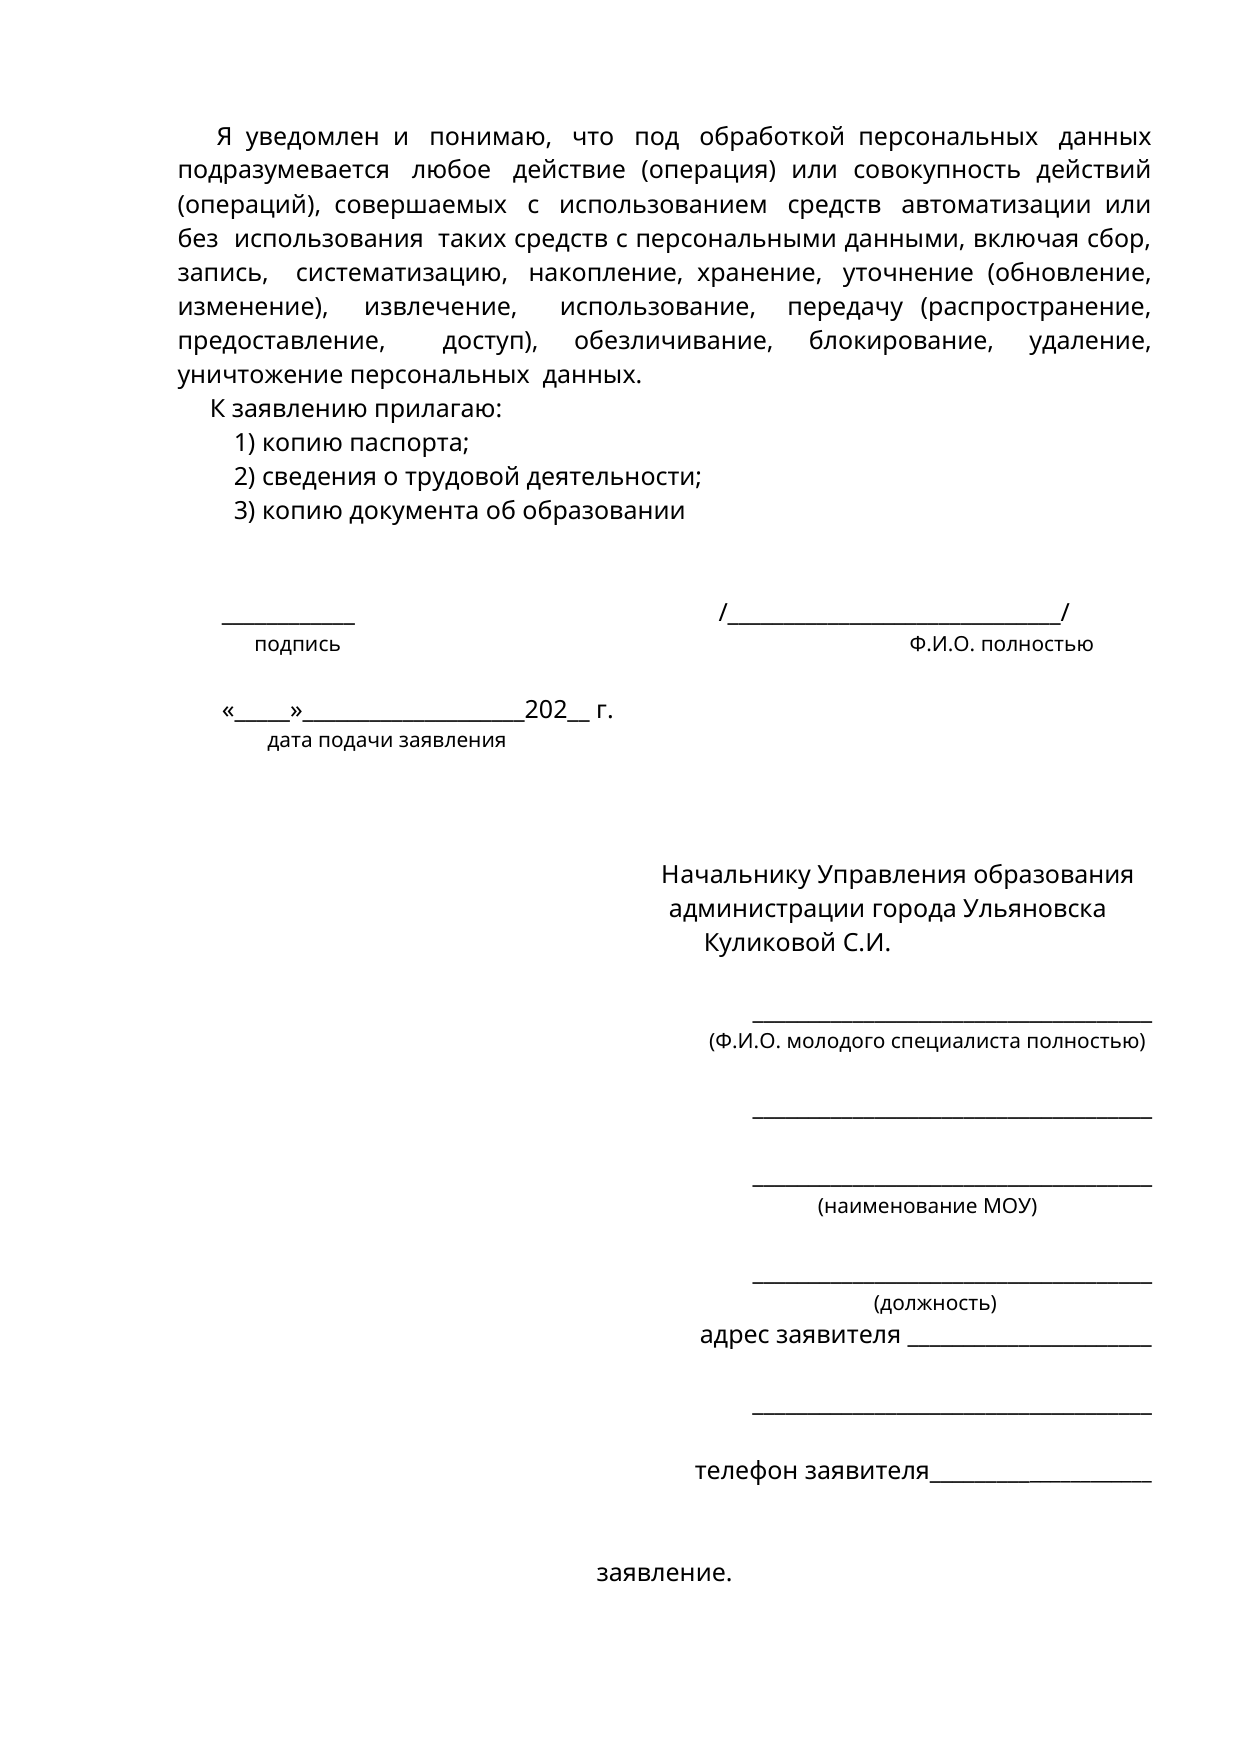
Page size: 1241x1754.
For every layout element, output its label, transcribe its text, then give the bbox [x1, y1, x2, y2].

text Я уведомлен и понимаю, что под обработкой персональных данных подразумевается любое действие (операция) или совокупность действий (операций), совершаемых с использованием средств автоматизации или без использования таких средств с персональными данными, включая сбор, запись, систематизацию, накопление, хранение, уточнение (обновление, изменение), извлечение, использование, передачу (распространение, предоставление, доступ), обезличивание, блокирование, удаление, уничтожение персональных данных. [177, 118, 1152, 391]
text дата подачи заявления [177, 726, 1152, 754]
text ____________________________________ [177, 1254, 1152, 1288]
text 3) копию документа об образовании [177, 493, 1152, 527]
text Начальнику Управления образования [177, 856, 1152, 890]
text (Ф.И.О. молодого специалиста полностью) [177, 1027, 1152, 1055]
text Куликовой С.И. [177, 924, 1152, 958]
text заявление. [177, 1555, 1152, 1589]
text 2) сведения о трудовой деятельности; [177, 459, 1152, 493]
text ____________________________________ [177, 1089, 1152, 1123]
text адрес заявителя ______________________ [177, 1316, 1152, 1350]
text 1) копию паспорта; [177, 425, 1152, 459]
text администрации города Ульяновска [177, 890, 1152, 924]
text ____________________________________ [177, 992, 1152, 1027]
text (наименование МОУ) [177, 1191, 1152, 1220]
text ____________________________________ [177, 1384, 1152, 1418]
text (должность) [177, 1288, 1152, 1316]
text «_____»____________________202__ г. [177, 692, 1152, 726]
text ____________ /______________________________/ [177, 595, 1152, 629]
text телефон заявителя_____________________ [177, 1452, 1152, 1487]
text подпись Ф.И.О. полностью [177, 629, 1152, 657]
text К заявлению прилагаю: [177, 391, 1152, 425]
text ____________________________________ [177, 1157, 1152, 1191]
